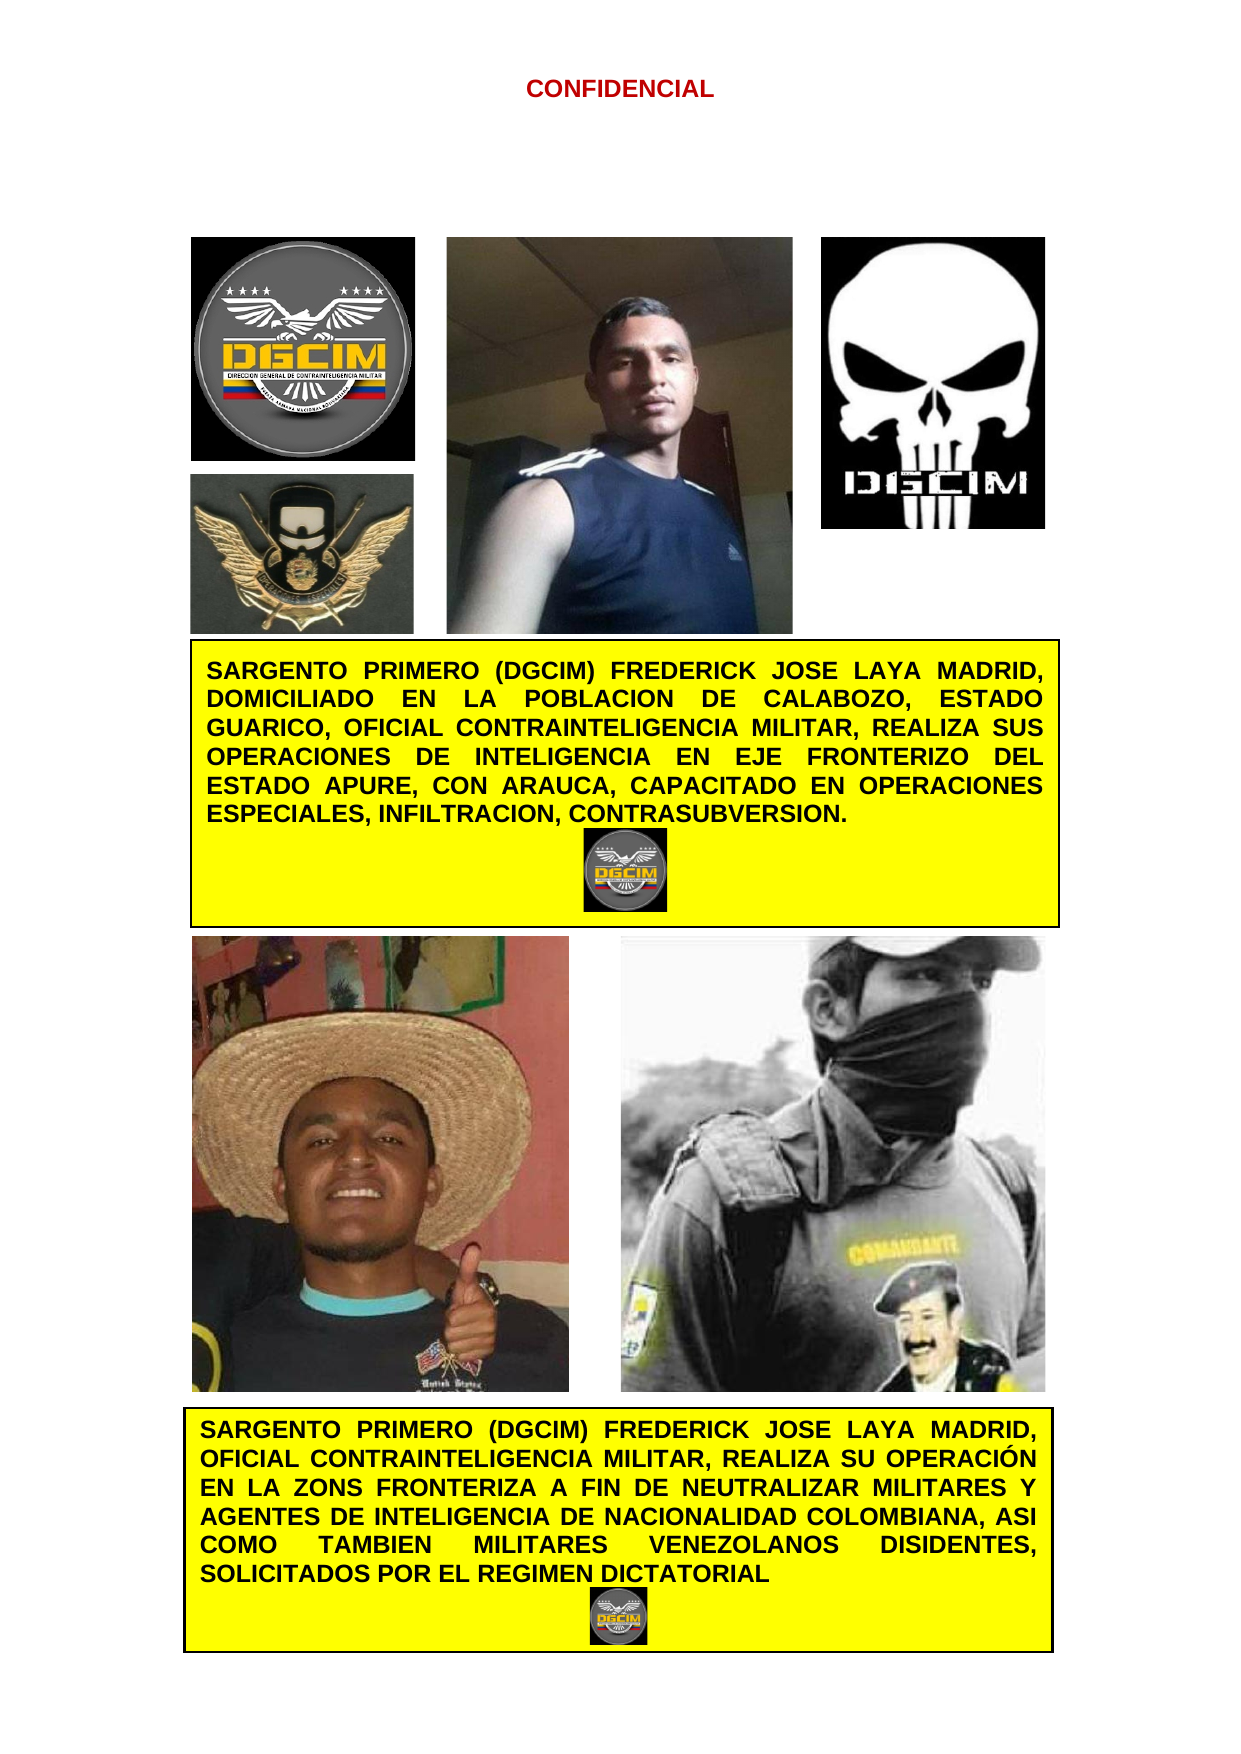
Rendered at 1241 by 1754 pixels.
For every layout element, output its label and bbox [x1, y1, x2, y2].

picture [446, 237, 793, 634]
picture [190, 474, 414, 634]
picture [191, 237, 416, 461]
picture [620, 936, 1046, 1392]
picture [583, 828, 668, 912]
picture [192, 936, 569, 1392]
picture [589, 1587, 648, 1645]
picture [821, 237, 1046, 529]
